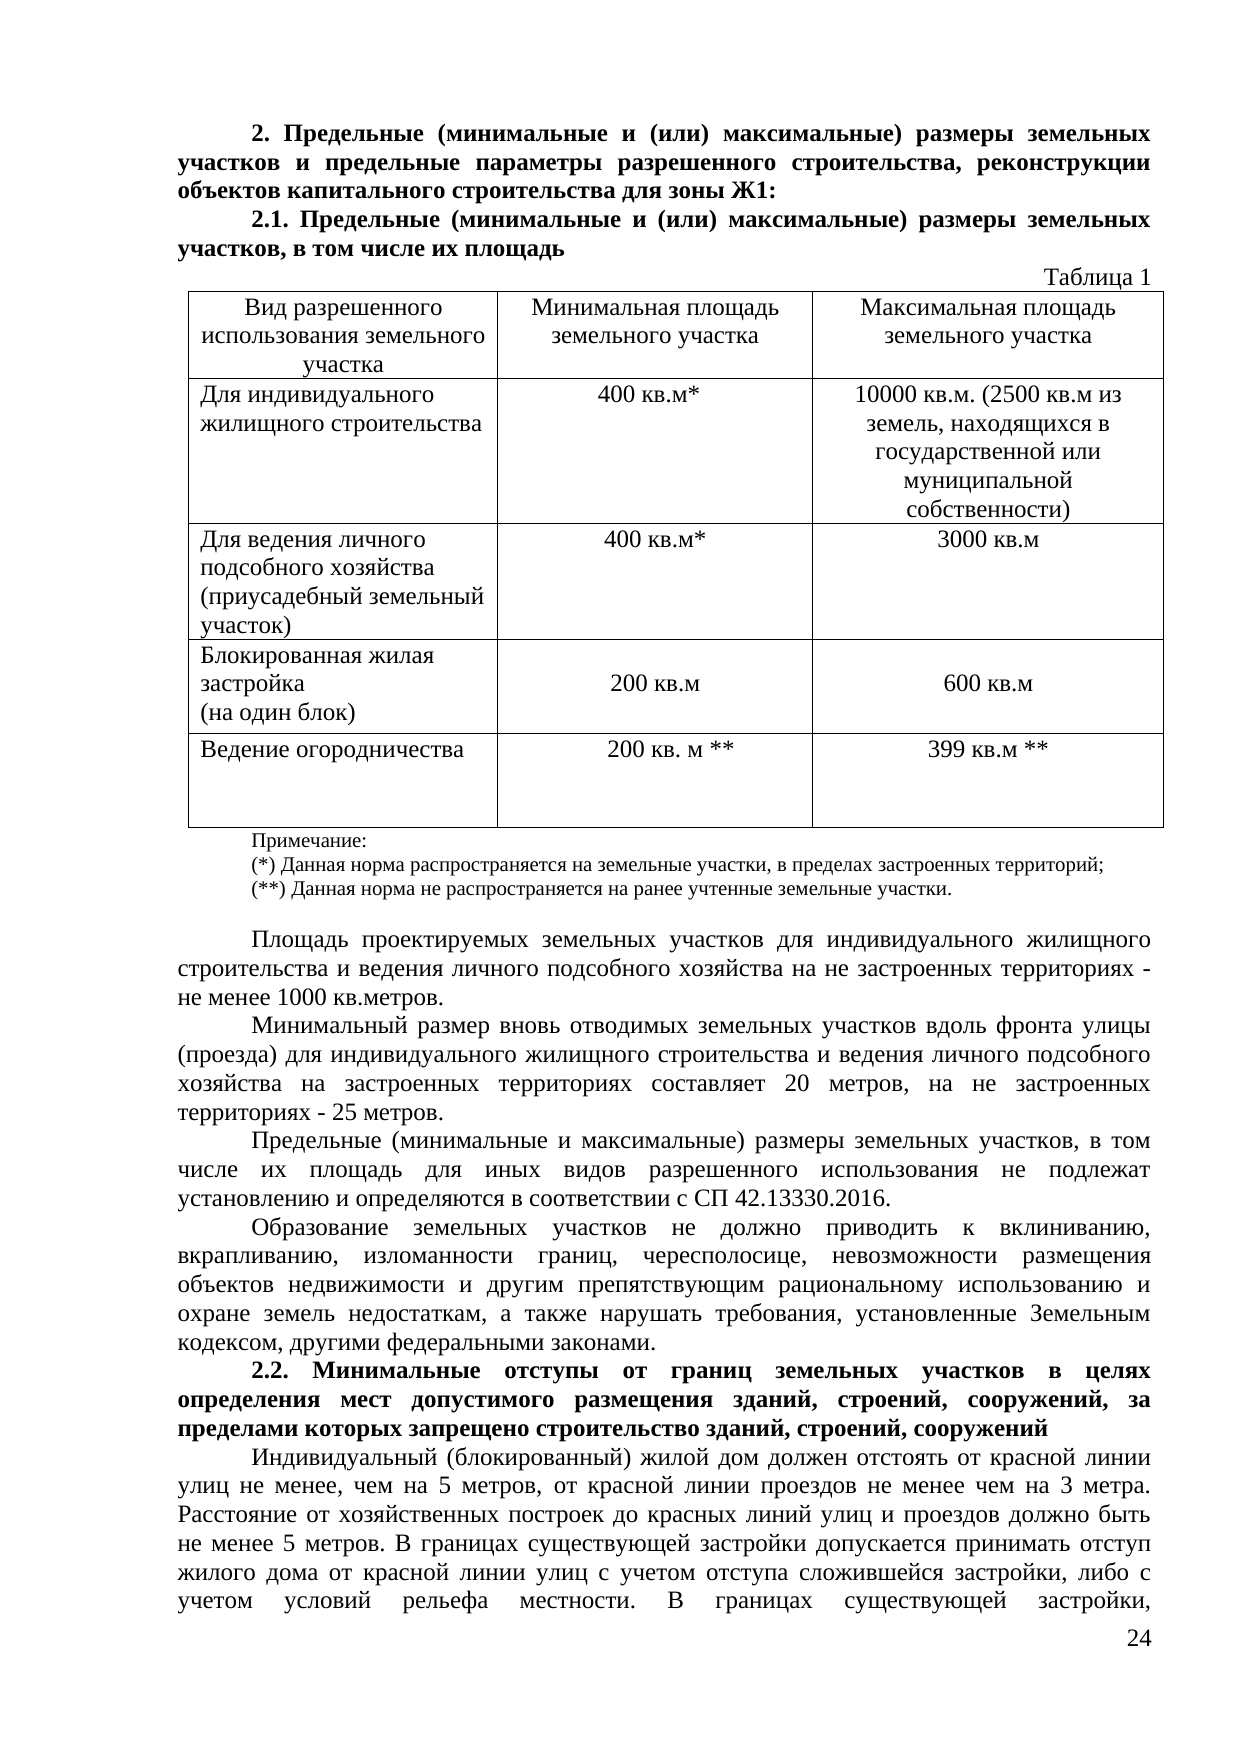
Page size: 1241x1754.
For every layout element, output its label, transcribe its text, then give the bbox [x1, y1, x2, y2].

text (*) Данная норма распространяется на земельные участки, в пределах застроенных территорий; [177, 852, 1152, 876]
text Образование земельных участков не должно приводить к вклиниванию, вкрапливанию, изломанности границ, чересполосице, невозможности размещения объектов недвижимости и другим препятствующим рациональному использованию и охране земель недостаткам, а также нарушать требования, установленные Земельным кодексом, другими федеральными законами. [177, 1212, 1152, 1356]
table_header Максимальная площадь земельного участка [813, 292, 1163, 378]
text Площадь проектируемых земельных участков для индивидуального жилищного строительства и ведения личного подсобного хозяйства на не застроенных территориях - не менее 1000 кв.метров. [177, 924, 1152, 1011]
text 2. Предельные (минимальные и (или) максимальные) размеры земельных участков и предельные параметры разрешенного строительства, реконструкции объектов капитального строительства для зоны Ж1: [177, 118, 1152, 204]
table_cell 200 кв.м [498, 640, 812, 733]
table_cell Для ведения личного подсобного хозяйства (приусадебный земельный участок) [189, 524, 497, 639]
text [177, 1442, 1152, 1614]
table_cell 400 кв.м* [498, 524, 812, 639]
table_cell 200 кв. м ** [498, 734, 812, 827]
text Минимальный размер вновь отводимых земельных участков вдоль фронта улицы (проезда) для индивидуального жилищного строительства и ведения личного подсобного хозяйства на застроенных территориях составляет 20 метров, на не застроенных территориях - 25 метров. [177, 1011, 1152, 1126]
table_cell 600 кв.м [813, 640, 1163, 733]
table_cell 399 кв.м ** [813, 734, 1163, 827]
table_header Вид разрешенного использования земельного участка [189, 292, 497, 378]
table_cell Ведение огородничества [189, 734, 497, 827]
table_cell 400 кв.м* [498, 379, 812, 523]
text 2.2. Минимальные отступы от границ земельных участков в целях определения мест допустимого размещения зданий, строений, сооружений, за пределами которых запрещено строительство зданий, строений, сооружений [177, 1356, 1152, 1442]
text 2.1. Предельные (минимальные и (или) максимальные) размеры земельных участков, в том числе их площадь [177, 204, 1152, 262]
text (**) Данная норма не распространяется на ранее учтенные земельные участки. [177, 876, 1152, 900]
table_cell 10000 кв.м. (2500 кв.м из земель, находящихся в государственной или муниципальной собственности) [813, 379, 1163, 523]
table_cell 3000 кв.м [813, 524, 1163, 639]
table_cell Для индивидуального жилищного строительства [189, 379, 497, 523]
table_cell Блокированная жилая застройка (на один блок) [189, 640, 497, 733]
text Таблица 1 [177, 262, 1152, 291]
table_header Минимальная площадь земельного участка [498, 292, 812, 378]
text Предельные (минимальные и максимальные) размеры земельных участков, в том числе их площадь для иных видов разрешенного использования не подлежат установлению и определяются в соответствии с СП 42.13330.2016. [177, 1126, 1152, 1212]
text Примечание: [177, 828, 1152, 852]
